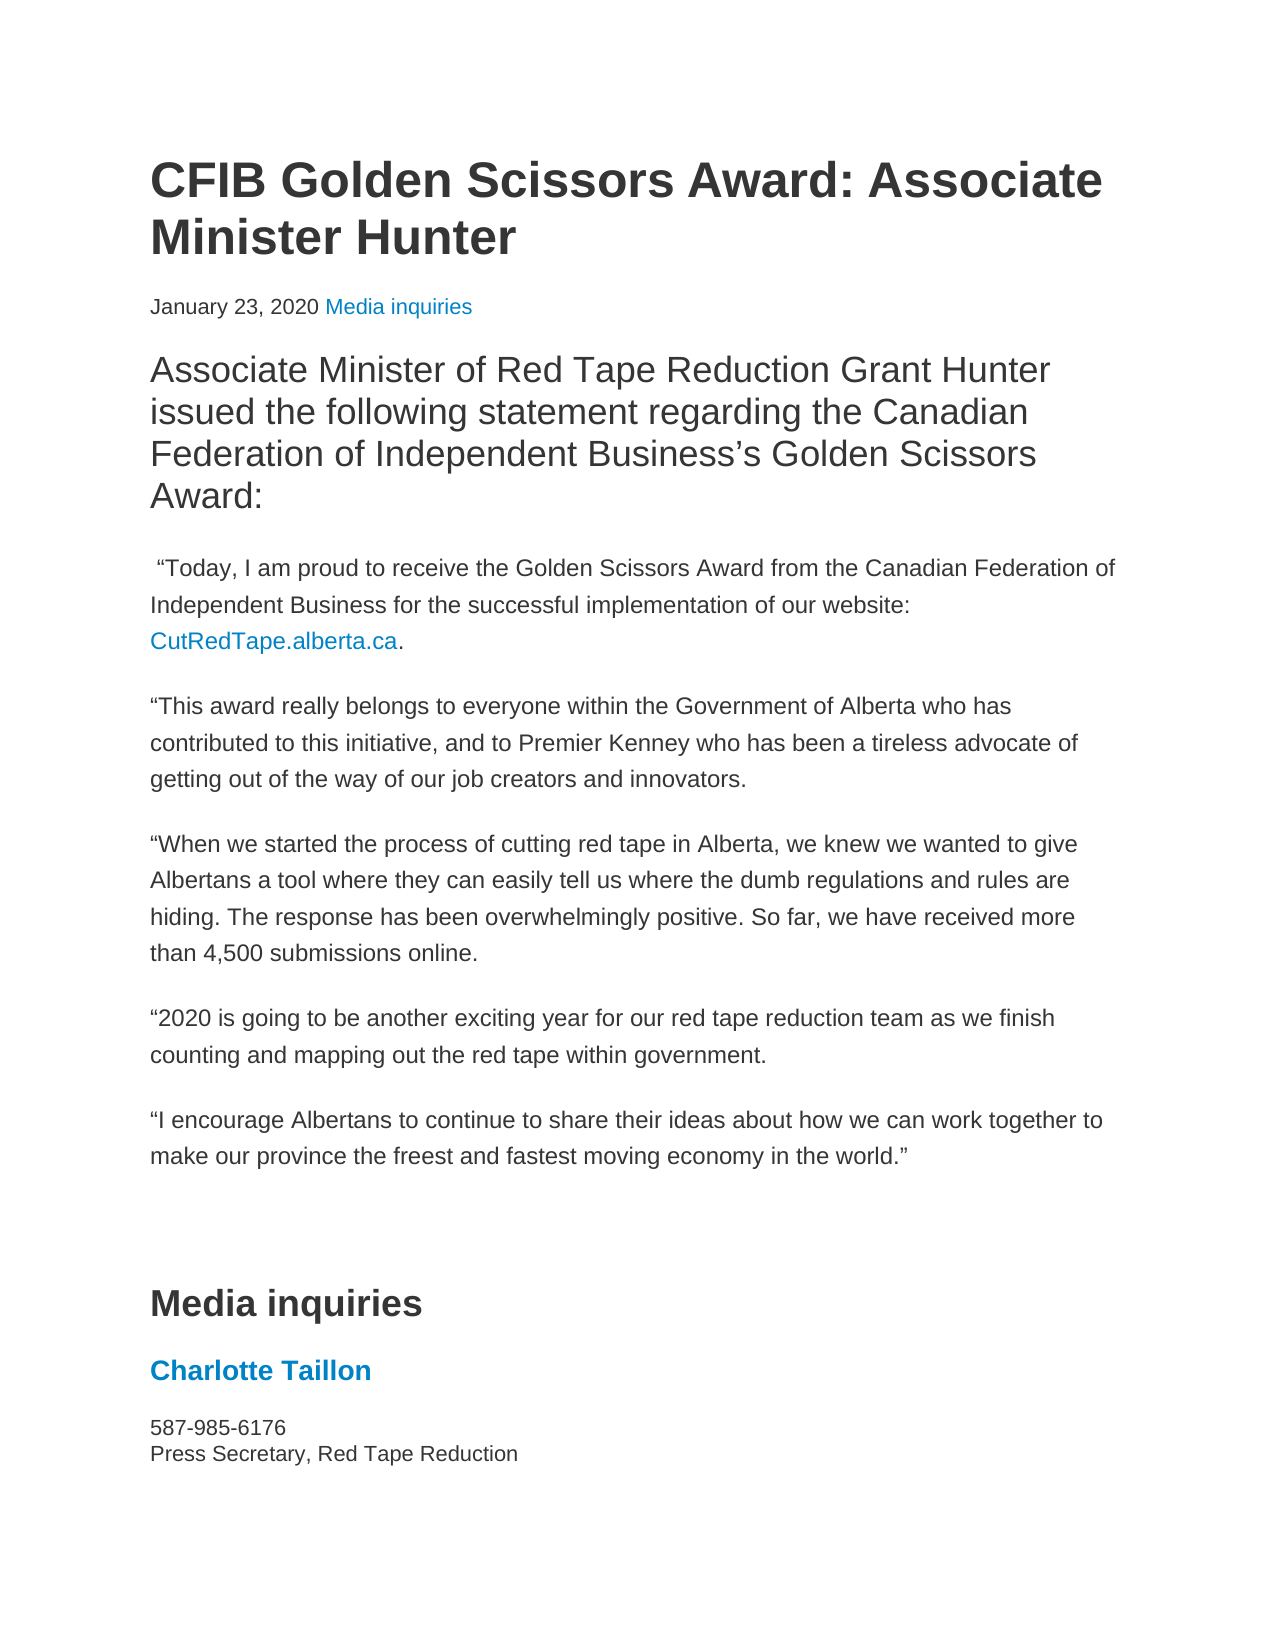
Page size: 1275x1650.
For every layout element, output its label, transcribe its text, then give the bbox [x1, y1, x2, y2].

table_header CFIB Golden Scissors Award: Associate Minister Hunter January 23, 2020 Media inquiries Associate Minister of Red Tape Reduction Grant Hunter issued the following statement regarding the Canadian Federation of Independent Business’s Golden Scissors Award: “Today, I am proud to receive the Golden Scissors Award from the Canadian Federation of Independent Business for the successful implementation of our website: CutRedTape.alberta.ca. “This award really belongs to everyone within the Government of Alberta who has contributed to this initiative, and to Premier Kenney who has been a tireless advocate of getting out of the way of our job creators and innovators. “When we started the process of cutting red tape in Alberta, we knew we wanted to give Albertans a tool where they can easily tell us where the dumb regulations and rules are hiding. The response has been overwhelmingly positive. So far, we have received more than 4,500 submissions online. “2020 is going to be another exciting year for our red tape reduction team as we finish counting and mapping out the red tape within government. “I encourage Albertans to continue to share their ideas about how we can work together to make our province the freest and fastest moving economy in the world.” Media inquiries Charlotte Taillon 587-985-6176 Press Secretary, Red Tape Reduction [150, 150, 1125, 1466]
